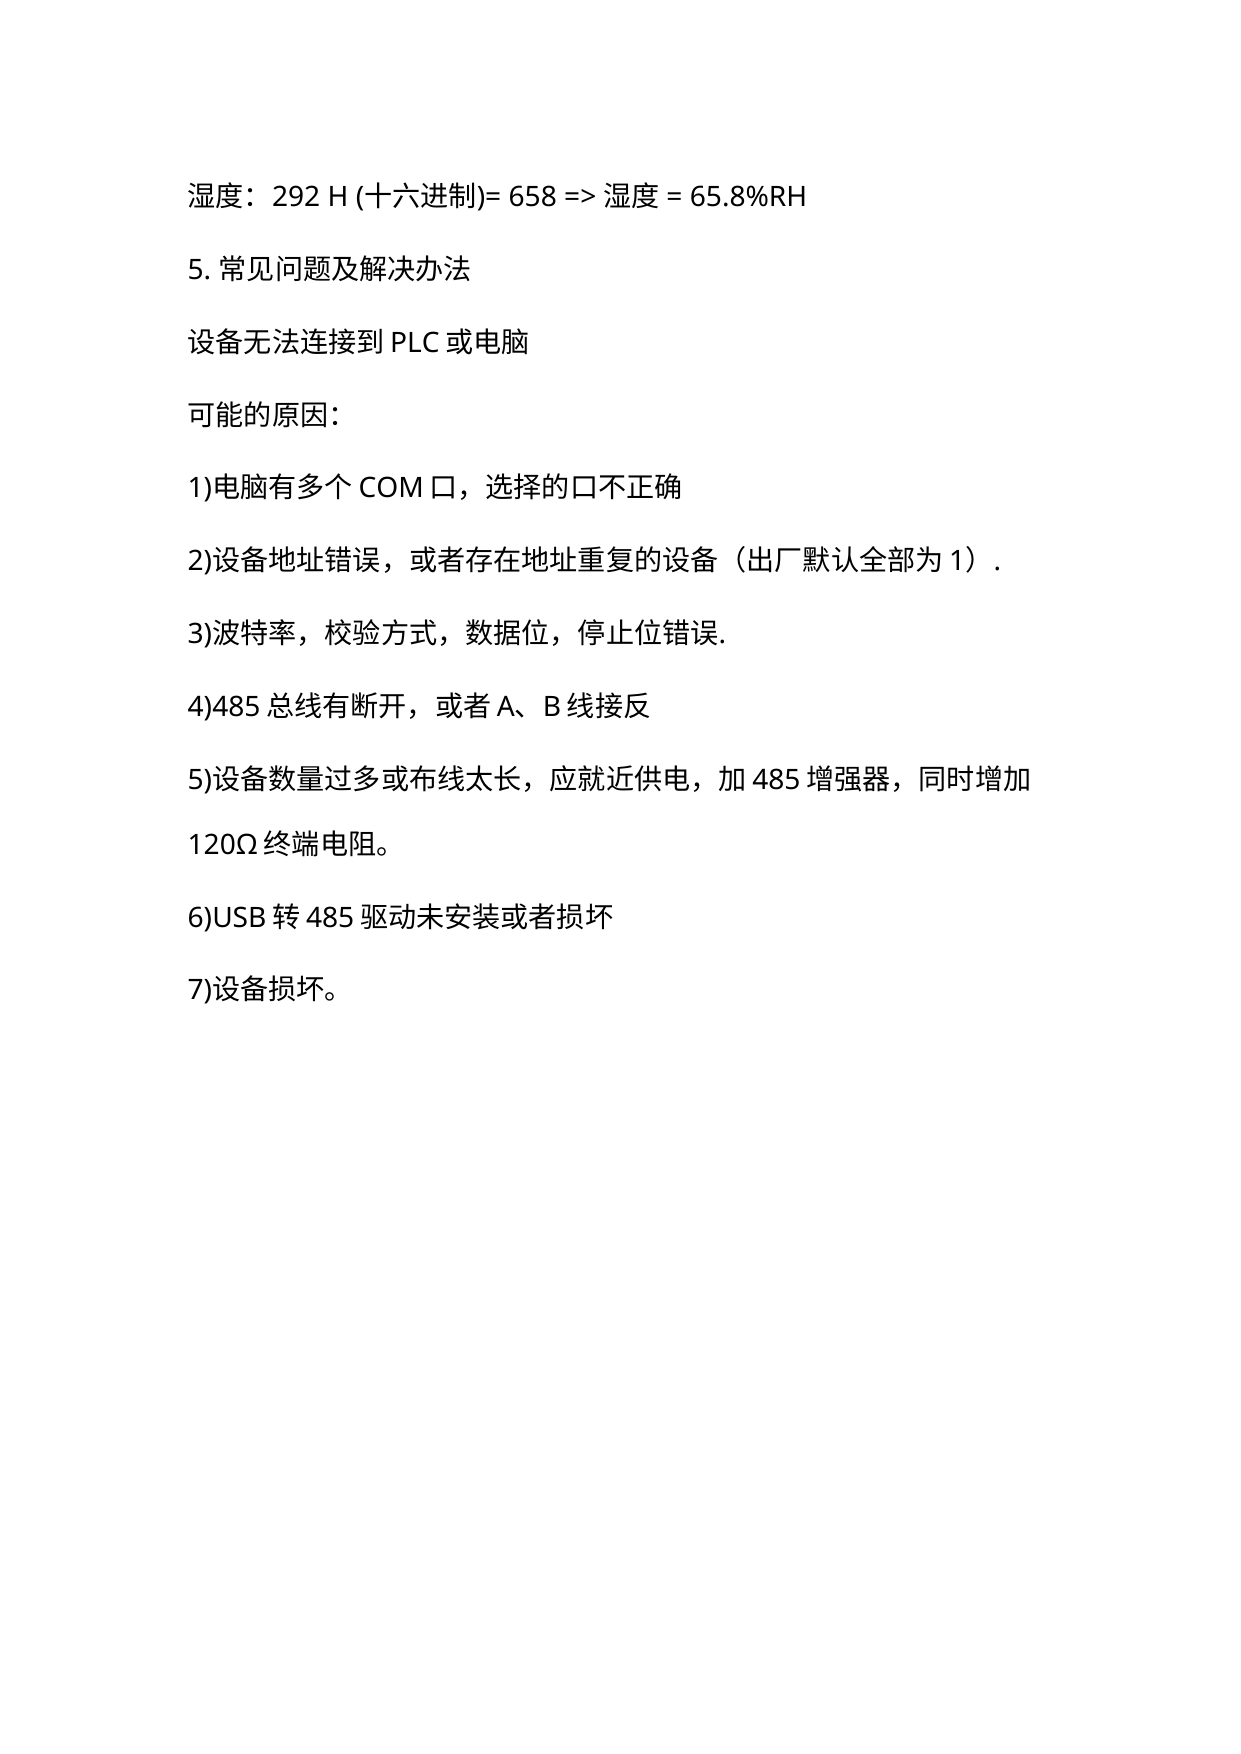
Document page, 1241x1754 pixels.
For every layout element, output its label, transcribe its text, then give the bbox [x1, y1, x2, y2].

text 湿度：292 H (十六进制)= 658 => 湿度 = 65.8%RH [187, 162, 1053, 227]
text 设备无法连接到PLC或电脑 [187, 308, 1053, 373]
text 可能的原因： [187, 380, 1053, 445]
text 4)485总线有断开，或者A、B线接反 [187, 672, 1053, 737]
text 2)设备地址错误，或者存在地址重复的设备（出厂默认全部为1）. [187, 526, 1053, 591]
text 5)设备数量过多或布线太长，应就近供电，加485增强器，同时增加120Ω终端电阻。 [187, 744, 1053, 874]
text 5. 常见问题及解决办法 [187, 235, 1053, 300]
text 6)USB转485驱动未安装或者损坏 [187, 882, 1053, 947]
text 3)波特率，校验方式，数据位，停止位错误. [187, 599, 1053, 664]
text 1)电脑有多个COM口，选择的口不正确 [187, 453, 1053, 518]
text 7)设备损坏。 [187, 955, 1053, 1020]
